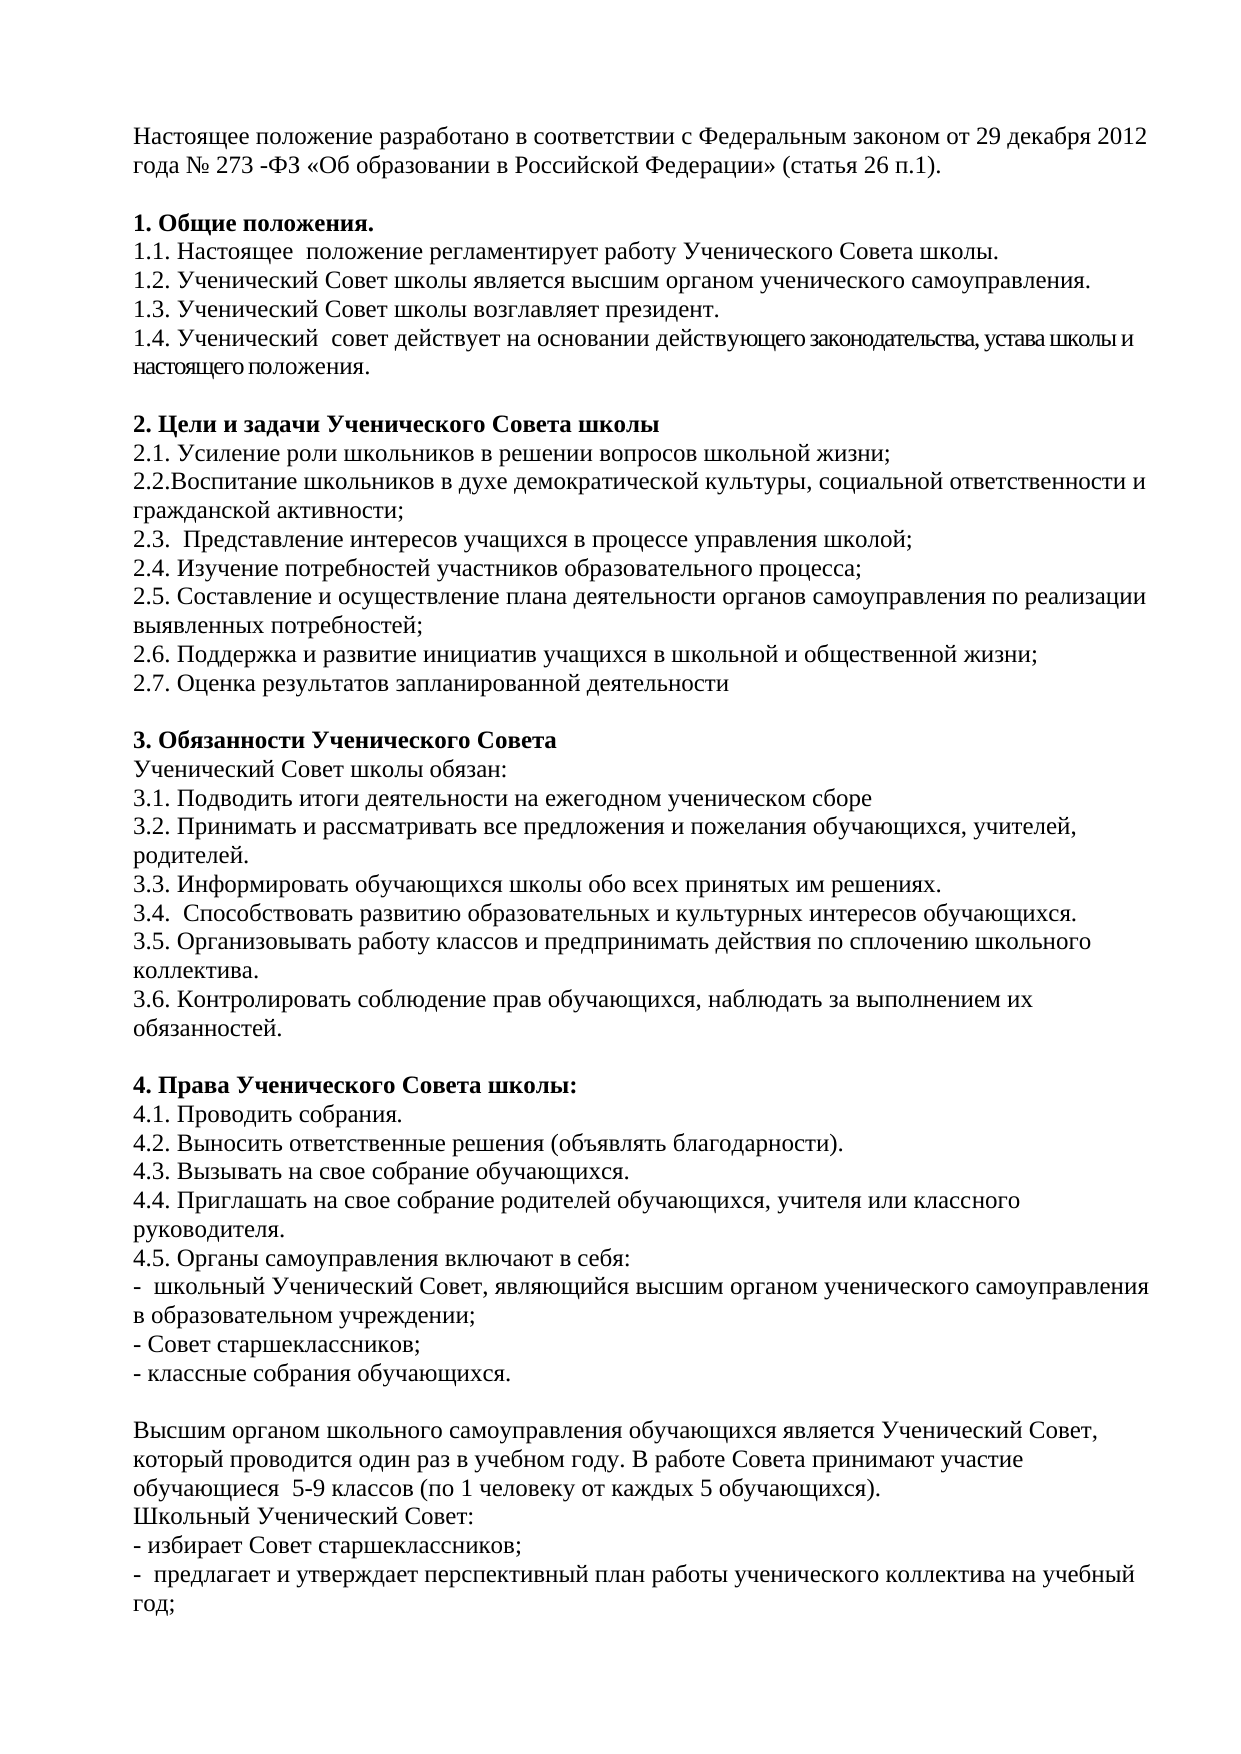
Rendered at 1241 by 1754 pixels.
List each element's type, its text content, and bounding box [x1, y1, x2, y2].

text 2.5. Составление и осуществление плана деятельности органов самоуправления по реализации выявленных потребностей; [133, 581, 1152, 639]
text 1.4. Ученический совет действует на основании действующего законодательства, устава школы и настоящего положения. [133, 323, 1152, 380]
text 1.2. Ученический Совет школы является высшим органом ученического самоуправления. [133, 265, 1152, 294]
text 2.3. Представление интересов учащихся в процессе управления школой; [133, 524, 1152, 553]
text 3.5. Организовывать работу классов и предпринимать действия по сплочению школьного коллектива. [133, 926, 1152, 984]
text 2.7. Оценка результатов запланированной деятельности [133, 668, 1152, 696]
text 3. Обязанности Ученического Совета [133, 725, 1152, 754]
text 4. Права Ученического Совета школы: [133, 1070, 1152, 1099]
text Ученический Совет школы обязан: [133, 754, 1152, 783]
text 3.3. Информировать обучающихся школы обо всех принятых им решениях. [133, 869, 1152, 898]
text 2.4. Изучение потребностей участников образовательного процесса; [133, 553, 1152, 581]
text 1.1. Настоящее положение регламентирует работу Ученического Совета школы. [133, 236, 1152, 265]
text Настоящее положение разработано в соответствии с Федеральным законом от 29 декабря 2012 года № 273 -ФЗ «Об образовании в Российской Федерации» (статья 26 п.1). [133, 121, 1152, 179]
text 2. Цели и задачи Ученического Совета школы [133, 409, 1152, 438]
text 3.2. Принимать и рассматривать все предложения и пожелания обучающихся, учителей, родителей. [133, 811, 1152, 869]
text 4.4. Приглашать на свое собрание родителей обучающихся, учителя или классного руководителя. [133, 1185, 1152, 1243]
text 3.6. Контролировать соблюдение прав обучающихся, наблюдать за выполнением их обязанностей. [133, 984, 1152, 1041]
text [133, 1530, 1152, 1616]
text 3.4. Способствовать развитию образовательных и культурных интересов обучающихся. [133, 898, 1152, 926]
text 2.6. Поддержка и развитие инициатив учащихся в школьной и общественной жизни; [133, 639, 1152, 668]
text 3.1. Подводить итоги деятельности на ежегодном ученическом сборе [133, 783, 1152, 811]
text Школьный Ученический Совет: [133, 1501, 1152, 1530]
text 4.2. Выносить ответственные решения (объявлять благодарности). [133, 1128, 1152, 1156]
text 4.5. Органы самоуправления включают в себя: - школьный Ученический Совет, являющийся высшим органом ученического самоуправления в образовательном учреждении; - Совет старшеклассников; - классные собрания обучающихся. Высшим органом школьного самоуправления обучающихся является Ученический Совет, который проводится один раз в учебном году. В работе Совета принимают участие обучающиеся 5-9 классов (по 1 человеку от каждых 5 обучающихся). [133, 1243, 1152, 1501]
text 4.3. Вызывать на свое собрание обучающихся. [133, 1156, 1152, 1185]
text 1. Общие положения. [133, 208, 1152, 236]
text 2.1. Усиление роли школьников в решении вопросов школьной жизни; [133, 438, 1152, 466]
text 1.3. Ученический Совет школы возглавляет президент. [133, 294, 1152, 323]
text 2.2.Воспитание школьников в духе демократической культуры, социальной ответственности и гражданской активности; [133, 466, 1152, 524]
text 4.1. Проводить собрания. [133, 1099, 1152, 1128]
